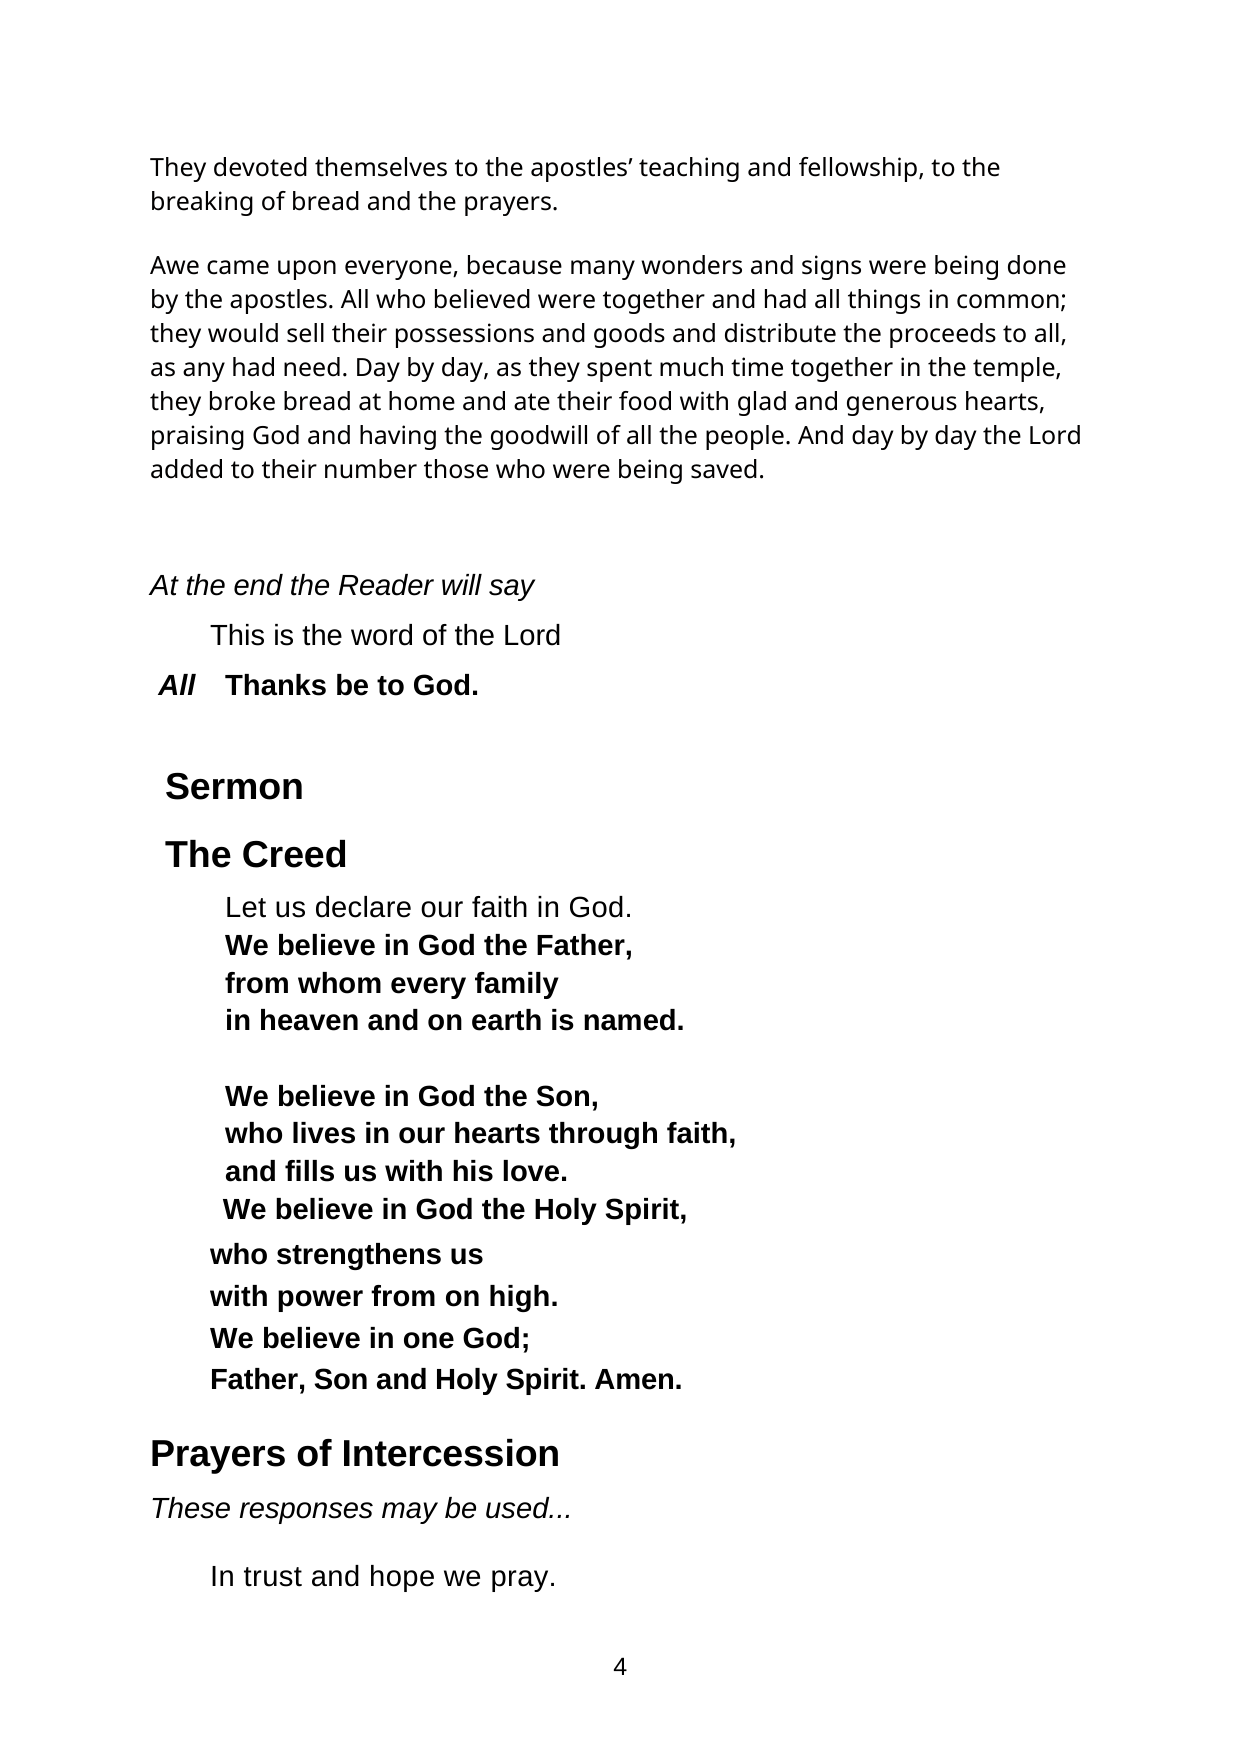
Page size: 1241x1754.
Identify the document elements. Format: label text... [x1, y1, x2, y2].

text At the end the Reader will say [150, 568, 1090, 601]
text in heaven and on earth is named. [225, 1003, 1053, 1037]
text They devoted themselves to the apostles’ teaching and fellowship, to the breaking of bread and the prayers. [150, 150, 1090, 218]
text Sermon [165, 764, 1090, 808]
text We believe in God the Son, [225, 1079, 1090, 1112]
text and fills us with his love. [225, 1154, 1090, 1188]
text These responses may be used... [150, 1491, 1090, 1525]
text Prayers of Intercession [150, 1432, 1090, 1475]
text Awe came upon everyone, because many wonders and signs were being done by the apostles. All who believed were together and had all things in common; they would sell their possessions and goods and distribute the proceeds to all, as any had need. Day by day, as they spent much time together in the temple, they broke bread at home and ate their food with glad and generous hearts, praising God and having the goodwill of all the people. And day by day the Lord added to their number those who were being saved. [150, 247, 1090, 486]
text We believe in God the Father, [225, 928, 1053, 961]
text All Thanks be to God. [150, 668, 1090, 702]
text with power from on high. [210, 1286, 1090, 1311]
text We believe in God the Holy Spirit, [150, 1192, 1090, 1225]
text who lives in our hearts through faith, [225, 1116, 1090, 1150]
text This is the word of the Lord [150, 618, 1090, 651]
text who strengthens us [210, 1245, 1090, 1270]
text The Creed [165, 844, 1090, 873]
text Let us declare our faith in God. [225, 890, 1090, 924]
text We believe in one God; [210, 1328, 1090, 1353]
text from whom every family [225, 966, 1053, 999]
text In trust and hope we pray. [210, 1558, 1090, 1592]
text Father, Son and Holy Spirit. Amen. [210, 1370, 1090, 1395]
